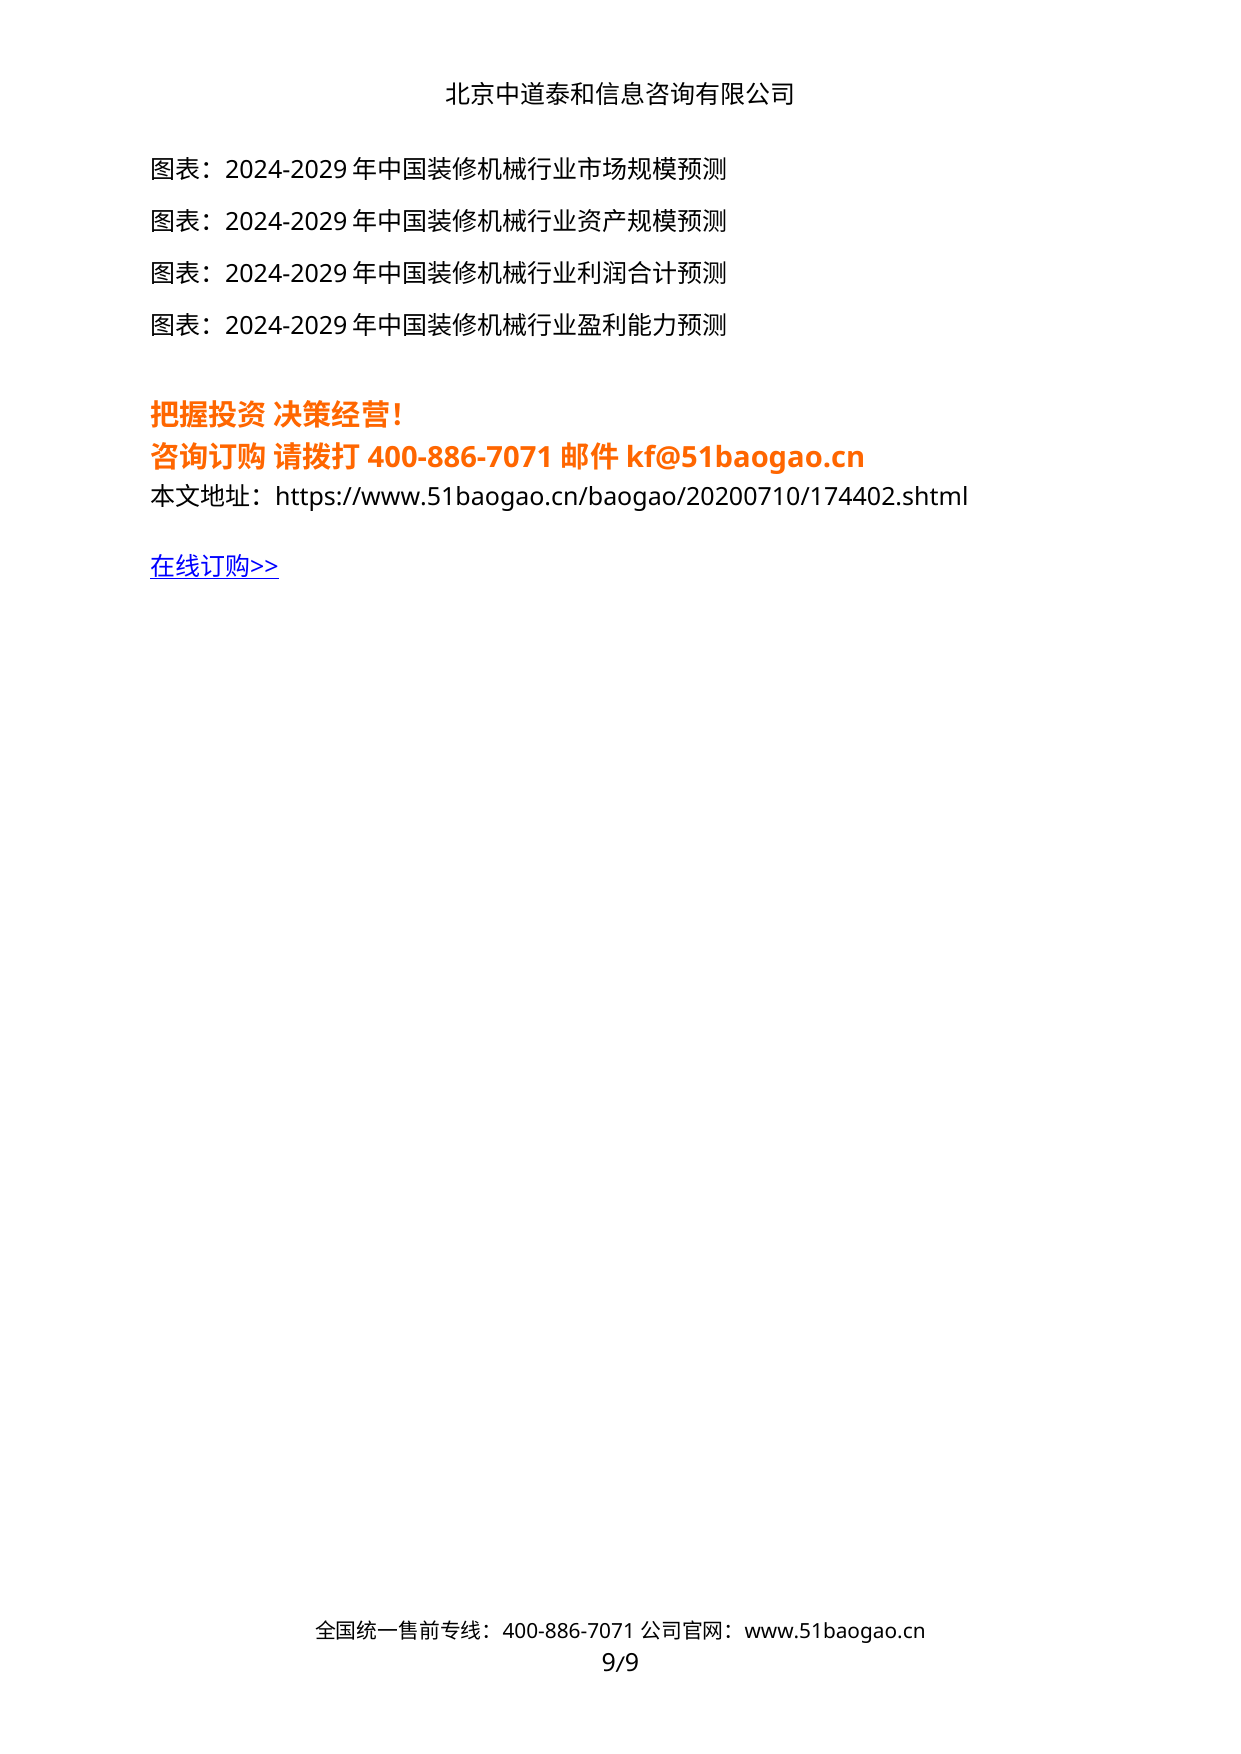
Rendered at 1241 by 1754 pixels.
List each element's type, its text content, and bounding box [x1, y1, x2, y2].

text 图表：2024-2029年中国装修机械行业市场规模预测 [150, 150, 1090, 186]
text 图表：2024-2029年中国装修机械行业利润合计预测 [150, 254, 1090, 290]
text 把握投资 决策经营！咨询订购 请拨打 400-886-7071 邮件 kf@51baogao.cn本文地址：https://www.51baogao.cn/baogao/20200710/174402.shtml [150, 357, 1090, 512]
text 图表：2024-2029年中国装修机械行业盈利能力预测 [150, 306, 1090, 342]
text 在线订购>> [150, 512, 1090, 583]
text 图表：2024-2029年中国装修机械行业资产规模预测 [150, 202, 1090, 238]
